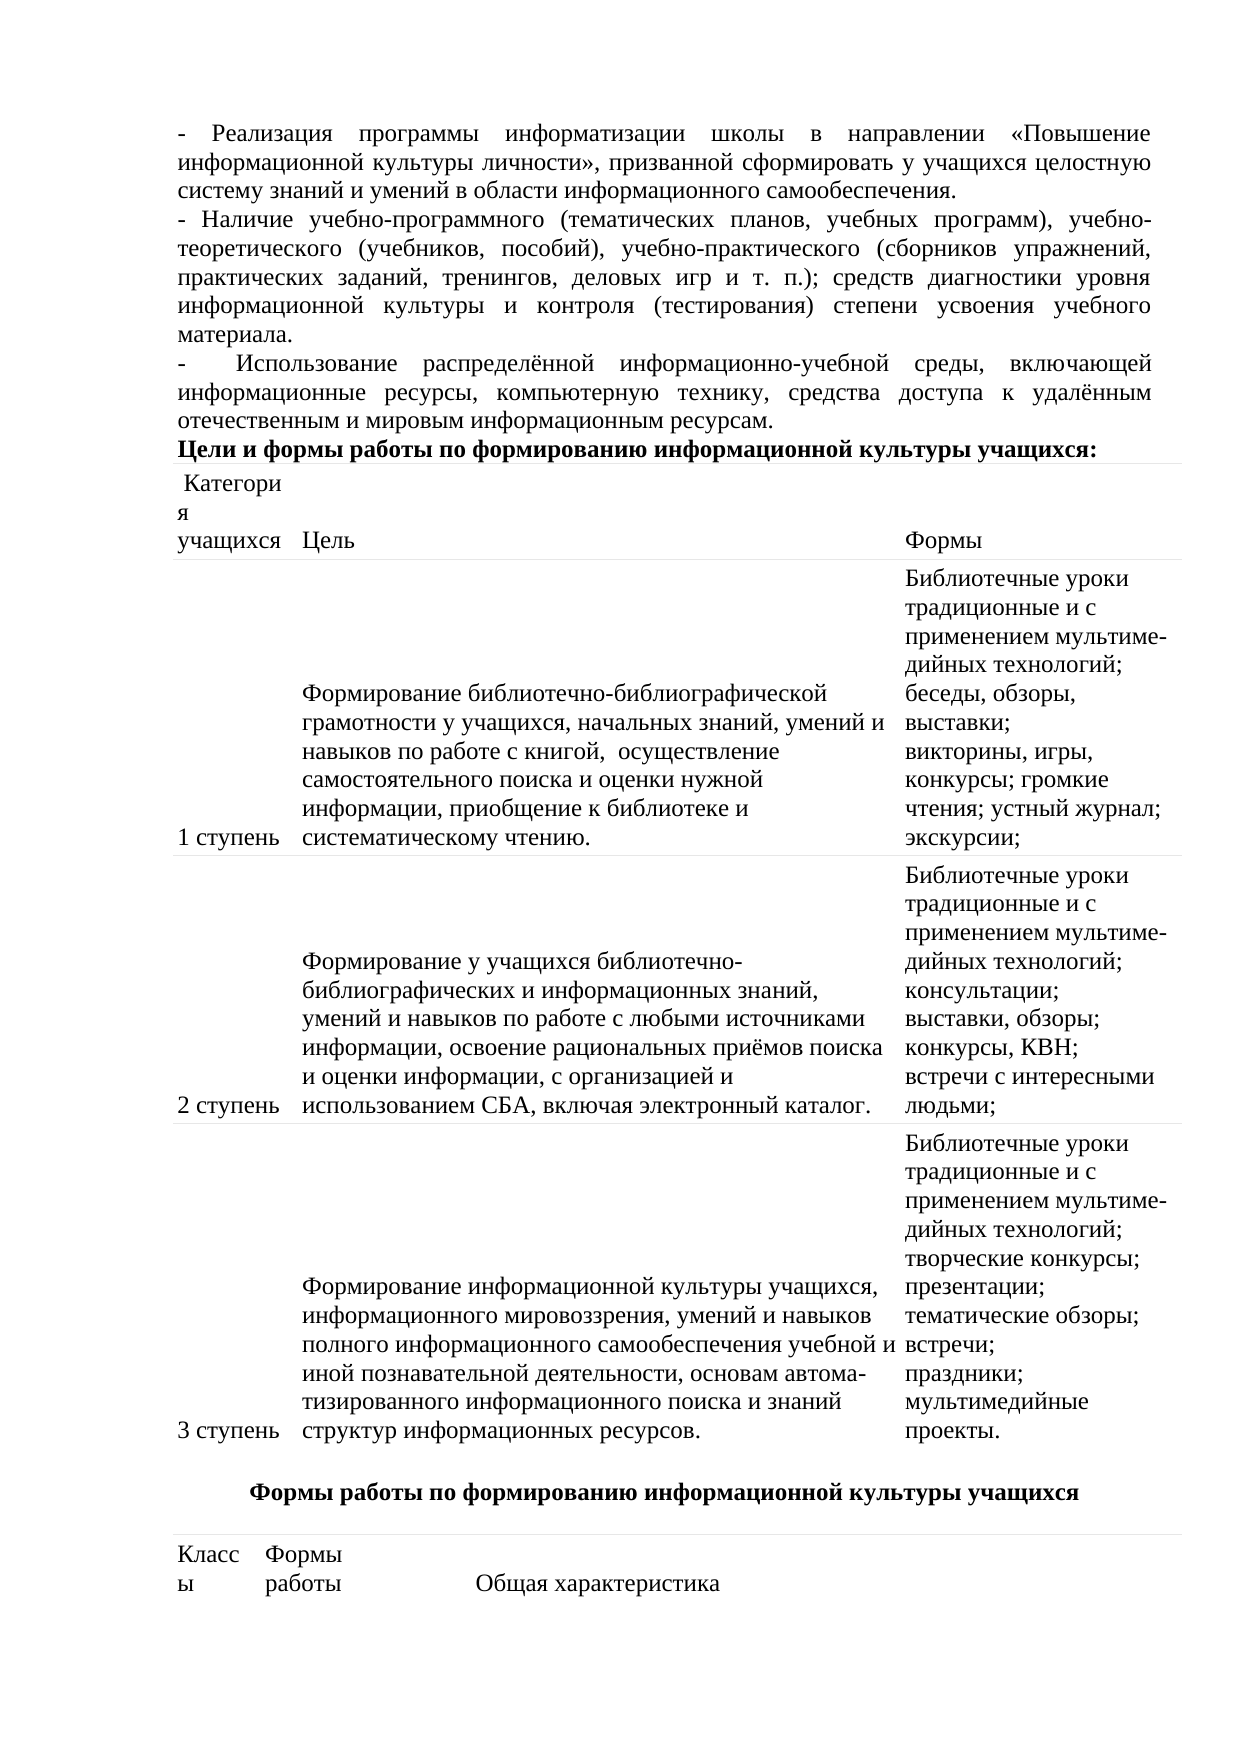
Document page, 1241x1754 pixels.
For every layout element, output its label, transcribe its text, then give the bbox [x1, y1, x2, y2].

text - Реализация программы информатизации школы в направлении «Повышение информационной культуры личности», призванной сформировать у учащихся целостную систему знаний и умений в области информационного самообеспечения. [177, 118, 1152, 204]
text Формы работы по формированию информационной культуры учащихся [177, 1477, 1152, 1506]
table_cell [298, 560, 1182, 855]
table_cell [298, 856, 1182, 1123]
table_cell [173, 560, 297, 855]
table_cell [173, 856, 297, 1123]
text - Наличие учебно-программного (тематических планов, учебных программ), учебно-теоретического (учебников, пособий), учебно-практического (сборников упражнений, практических заданий, тренингов, деловых игр и т. п.); средств диагностики уровня информационной культуры и контроля (тестирования) степени усвоения учебного материала. [177, 204, 1152, 348]
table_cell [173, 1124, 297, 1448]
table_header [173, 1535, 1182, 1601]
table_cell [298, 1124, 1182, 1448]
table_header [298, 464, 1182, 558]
text - Использование распределённой информационно-учебной среды, включающей информационные ресурсы, компьютерную технику, средства доступа к удалённым отечественным и мировым информационным ресурсам. [177, 348, 1152, 434]
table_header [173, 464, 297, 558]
text Цели и формы работы по формированию информационной культуры учащихся: [177, 434, 1152, 463]
